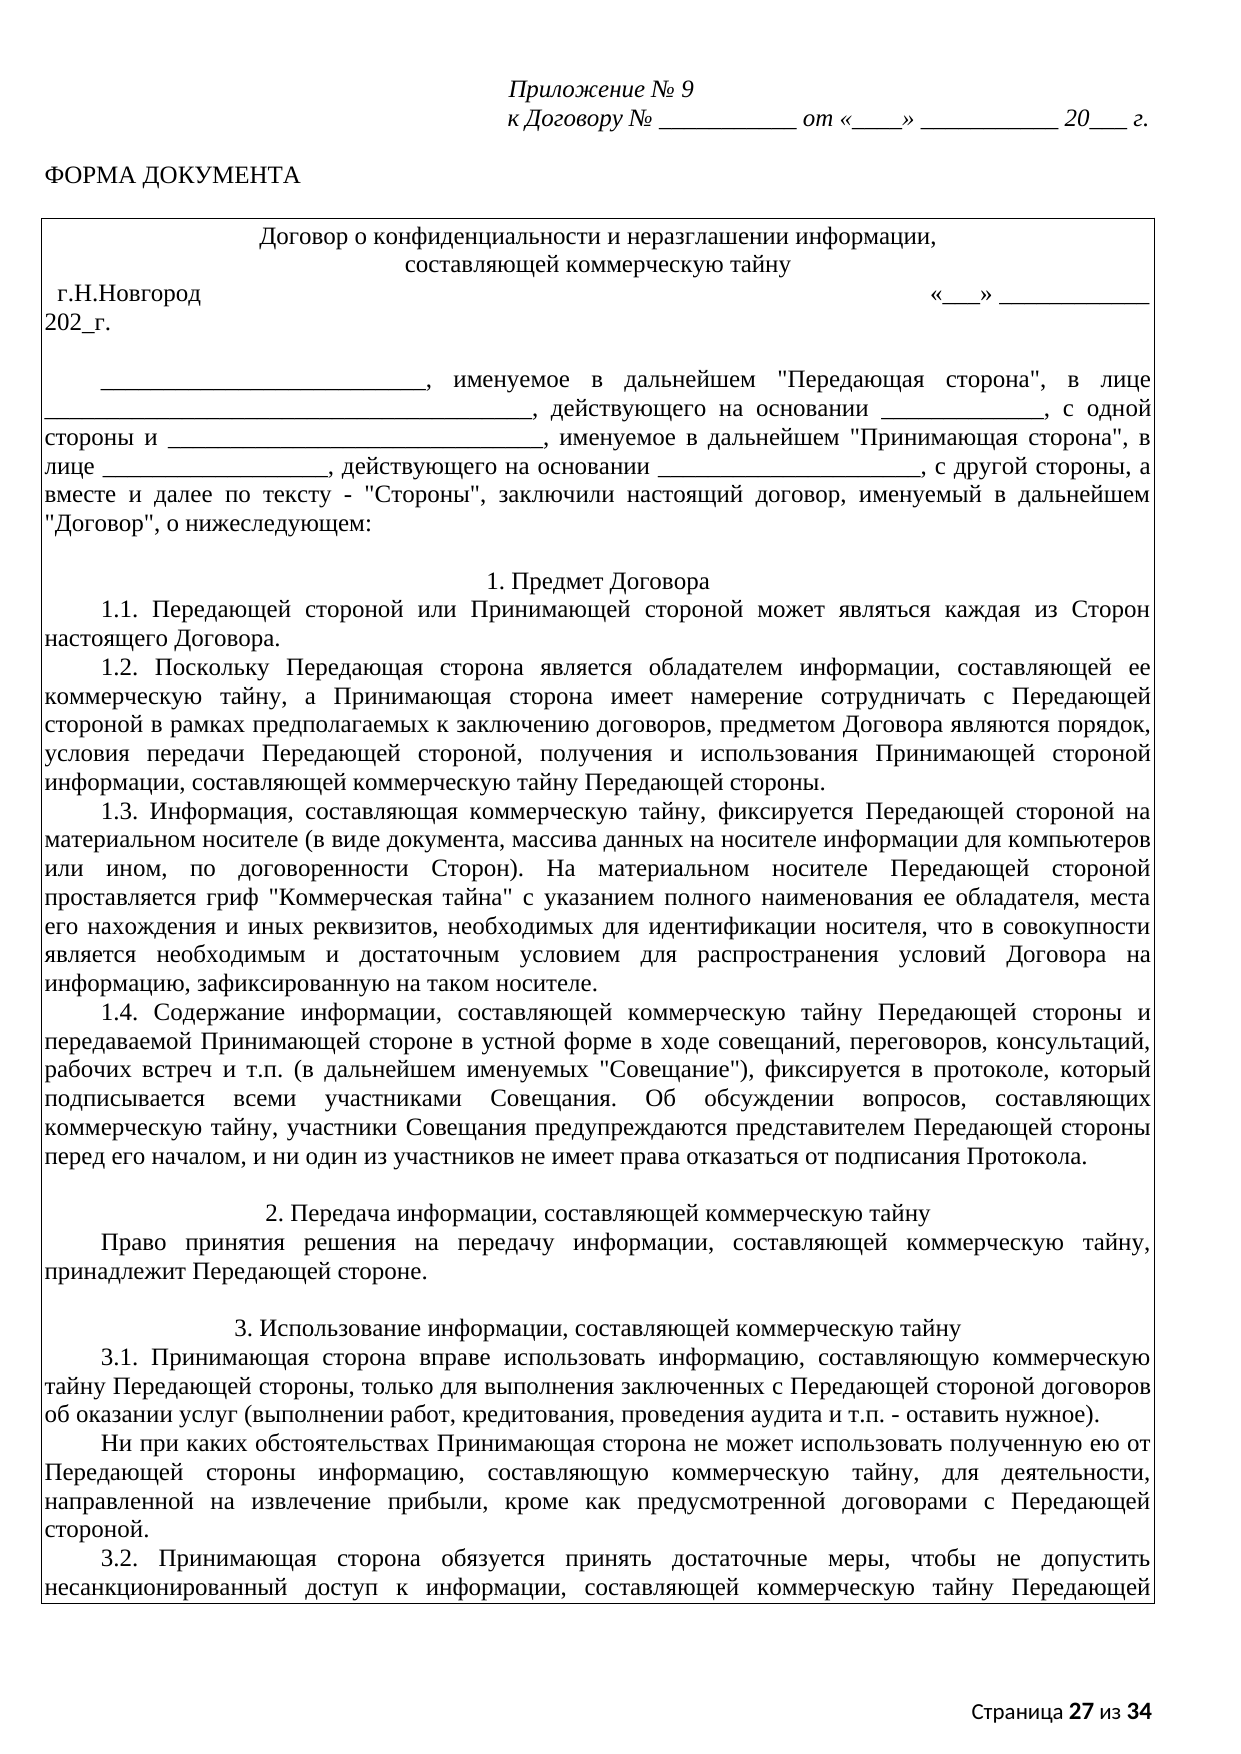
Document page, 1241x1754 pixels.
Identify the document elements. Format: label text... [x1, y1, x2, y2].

text ФОРМА ДОКУМЕНТА [44, 160, 1152, 189]
text Договор о конфиденциальности и неразглашении информации, [42, 219, 1154, 249]
text 1.1. Передающей стороной или Принимающей стороной может являться каждая из Сторон настоящего Договора. [44, 594, 1152, 652]
text Право принятия решения на передачу информации, составляющей коммерческую тайну, принадлежит Передающей стороне. [44, 1227, 1152, 1284]
text 1.2. Поскольку Передающая сторона является обладателем информации, составляющей ее коммерческую тайну, а Принимающая сторона имеет намерение сотрудничать с Передающей стороной в рамках предполагаемых к заключению договоров, предметом Договора являются порядок, условия передачи Передающей стороной, получения и использования Принимающей стороной информации, составляющей коммерческую тайну Передающей стороны. [44, 652, 1152, 796]
text г.Н.Новгород «___» ____________ 202_г. [44, 278, 1152, 336]
text __________________________, именуемое в дальнейшем "Передающая сторона", в лице _______________________________________, действующего на основании _____________, с одной стороны и ______________________________, именуемое в дальнейшем "Принимающая сторона", в лице __________________, действующего на основании _____________________, с другой стороны, а вместе и далее по тексту - "Стороны", заключили настоящий договор, именуемый в дальнейшем "Договор", о нижеследующем: [44, 364, 1152, 537]
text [42, 1540, 1154, 1603]
text Приложение № 9 [44, 74, 1152, 103]
text Ни при каких обстоятельствах Принимающая сторона не может использовать полученную ею от Передающей стороны информацию, составляющую коммерческую тайну, для деятельности, направленной на извлечение прибыли, кроме как предусмотренной договорами с Передающей стороной. [44, 1428, 1152, 1540]
text 1. Предмет Договора [44, 566, 1152, 594]
text 2. Передача информации, составляющей коммерческую тайну [44, 1198, 1152, 1227]
text 3. Использование информации, составляющей коммерческую тайну [44, 1313, 1152, 1342]
text 1.3. Информация, составляющая коммерческую тайну, фиксируется Передающей стороной на материальном носителе (в виде документа, массива данных на носителе информации для компьютеров или ином, по договоренности Сторон). На материальном носителе Передающей стороной проставляется гриф "Коммерческая тайна" с указанием полного наименования ее обладателя, места его нахождения и иных реквизитов, необходимых для идентификации носителя, что в совокупности является необходимым и достаточным условием для распространения условий Договора на информацию, зафиксированную на таком носителе. [44, 796, 1152, 997]
text составляющей коммерческую тайну [44, 249, 1152, 278]
text к Договору № ___________ от «____» ___________ 20___ г. [44, 103, 1152, 131]
text 3.1. Принимающая сторона вправе использовать информацию, составляющую коммерческую тайну Передающей стороны, только для выполнения заключенных с Передающей стороной договоров об оказании услуг (выполнении работ, кредитования, проведения аудита и т.п. - оставить нужное). [44, 1342, 1152, 1428]
text 1.4. Содержание информации, составляющей коммерческую тайну Передающей стороны и передаваемой Принимающей стороне в устной форме в ходе совещаний, переговоров, консультаций, рабочих встреч и т.п. (в дальнейшем именуемых "Совещание"), фиксируется в протоколе, который подписывается всеми участниками Совещания. Об обсуждении вопросов, составляющих коммерческую тайну, участники Совещания предупреждаются представителем Передающей стороны перед его началом, и ни один из участников не имеет права отказаться от подписания Протокола. [44, 997, 1152, 1169]
